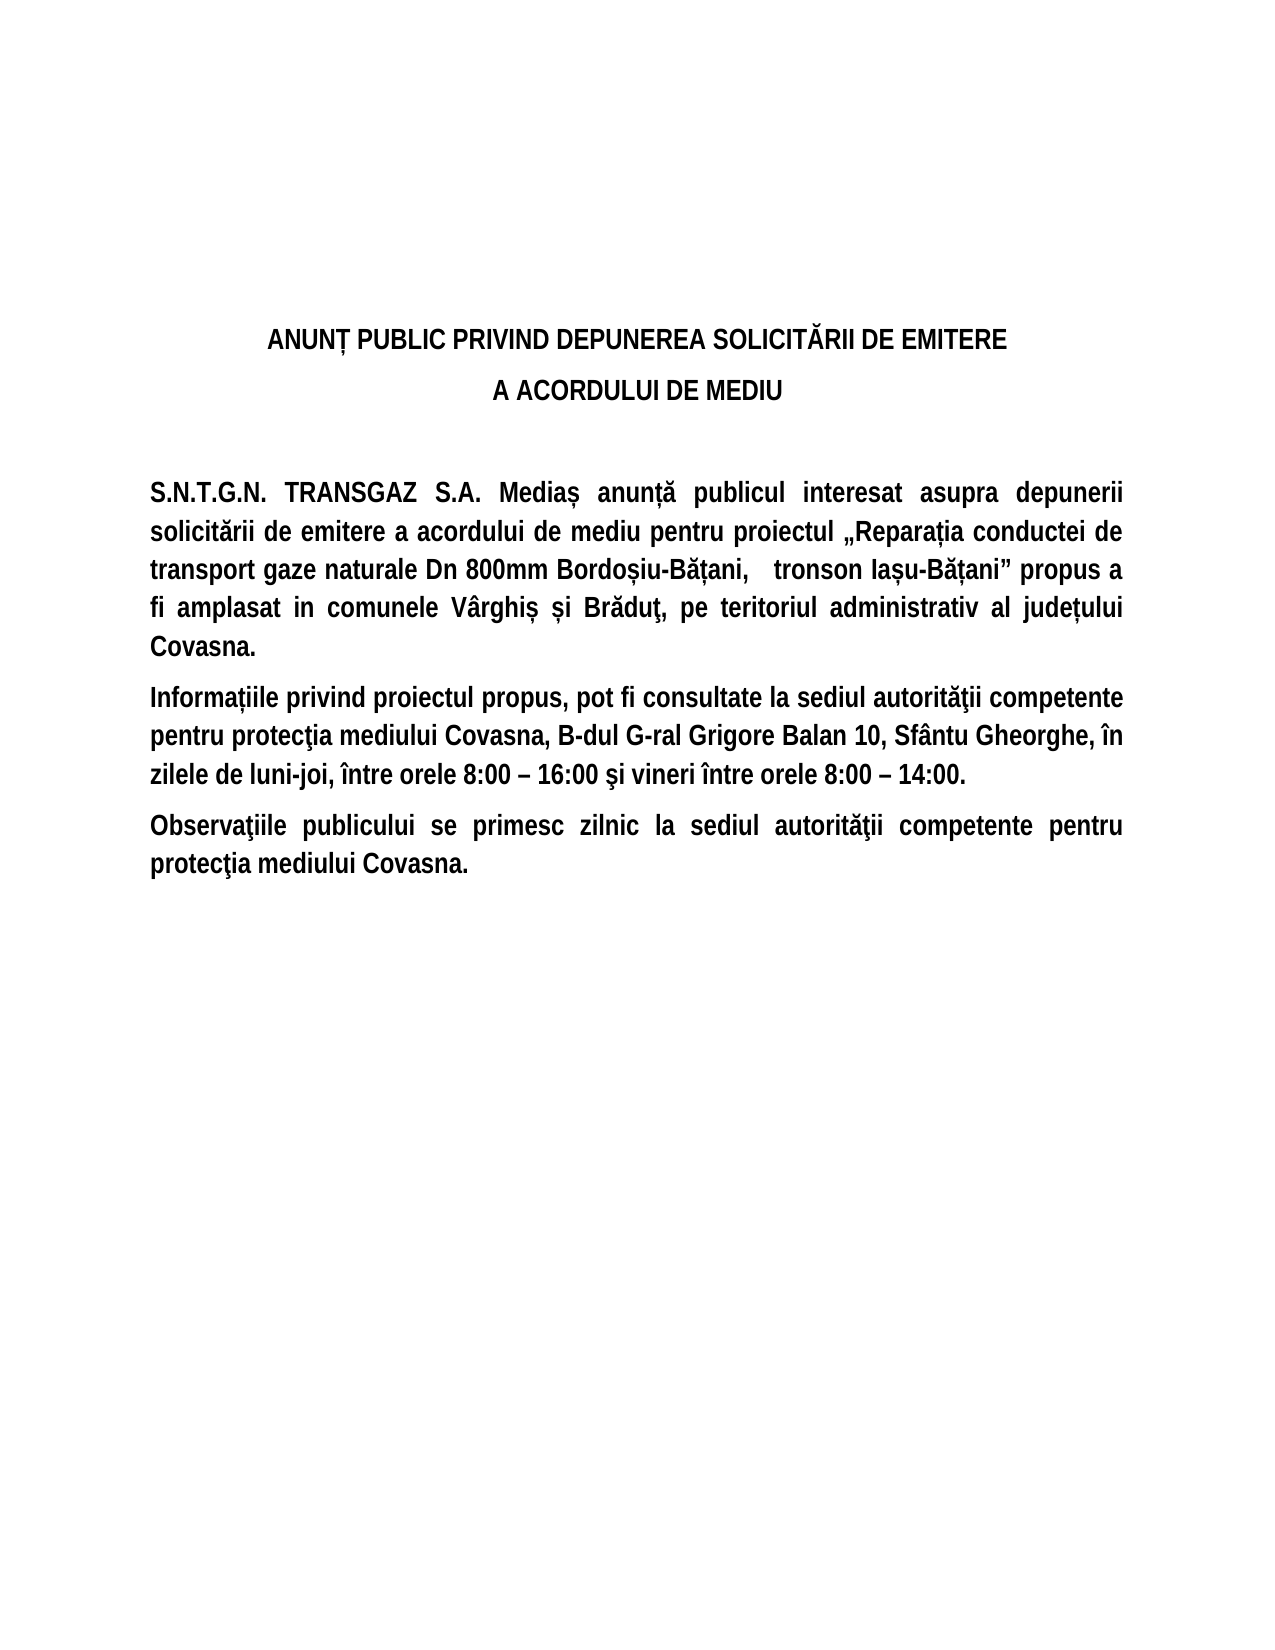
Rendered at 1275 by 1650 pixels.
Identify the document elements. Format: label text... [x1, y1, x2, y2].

text Observaţiile publicului se primesc zilnic la sediul autorităţii competente pentru protecţia mediului Covasna. [150, 808, 1125, 879]
text S.N.T.G.N. TRANSGAZ S.A. Mediaș anunță publicul interesat asupra depunerii solicitării de emitere a acordului de mediu pentru proiectul „Reparația conductei de transport gaze naturale Dn 800mm Bordoșiu-Bățani, tronson Iașu-Bățani” propus a fi amplasat in comunele Vârghiș și Brăduţ, pe teritoriul administrativ al județului Covasna. [150, 475, 1125, 662]
text A ACORDULUI DE MEDIU [150, 373, 1125, 407]
text ANUNȚ PUBLIC PRIVIND DEPUNEREA SOLICITĂRII DE EMITERE [150, 322, 1125, 356]
text Informațiile privind proiectul propus, pot fi consultate la sediul autorităţii competente pentru protecţia mediului Covasna, B-dul G-ral Grigore Balan 10, Sfântu Gheorghe, în zilele de luni-joi, între orele 8:00 – 16:00 şi vineri între orele 8:00 – 14:00. [150, 680, 1125, 790]
